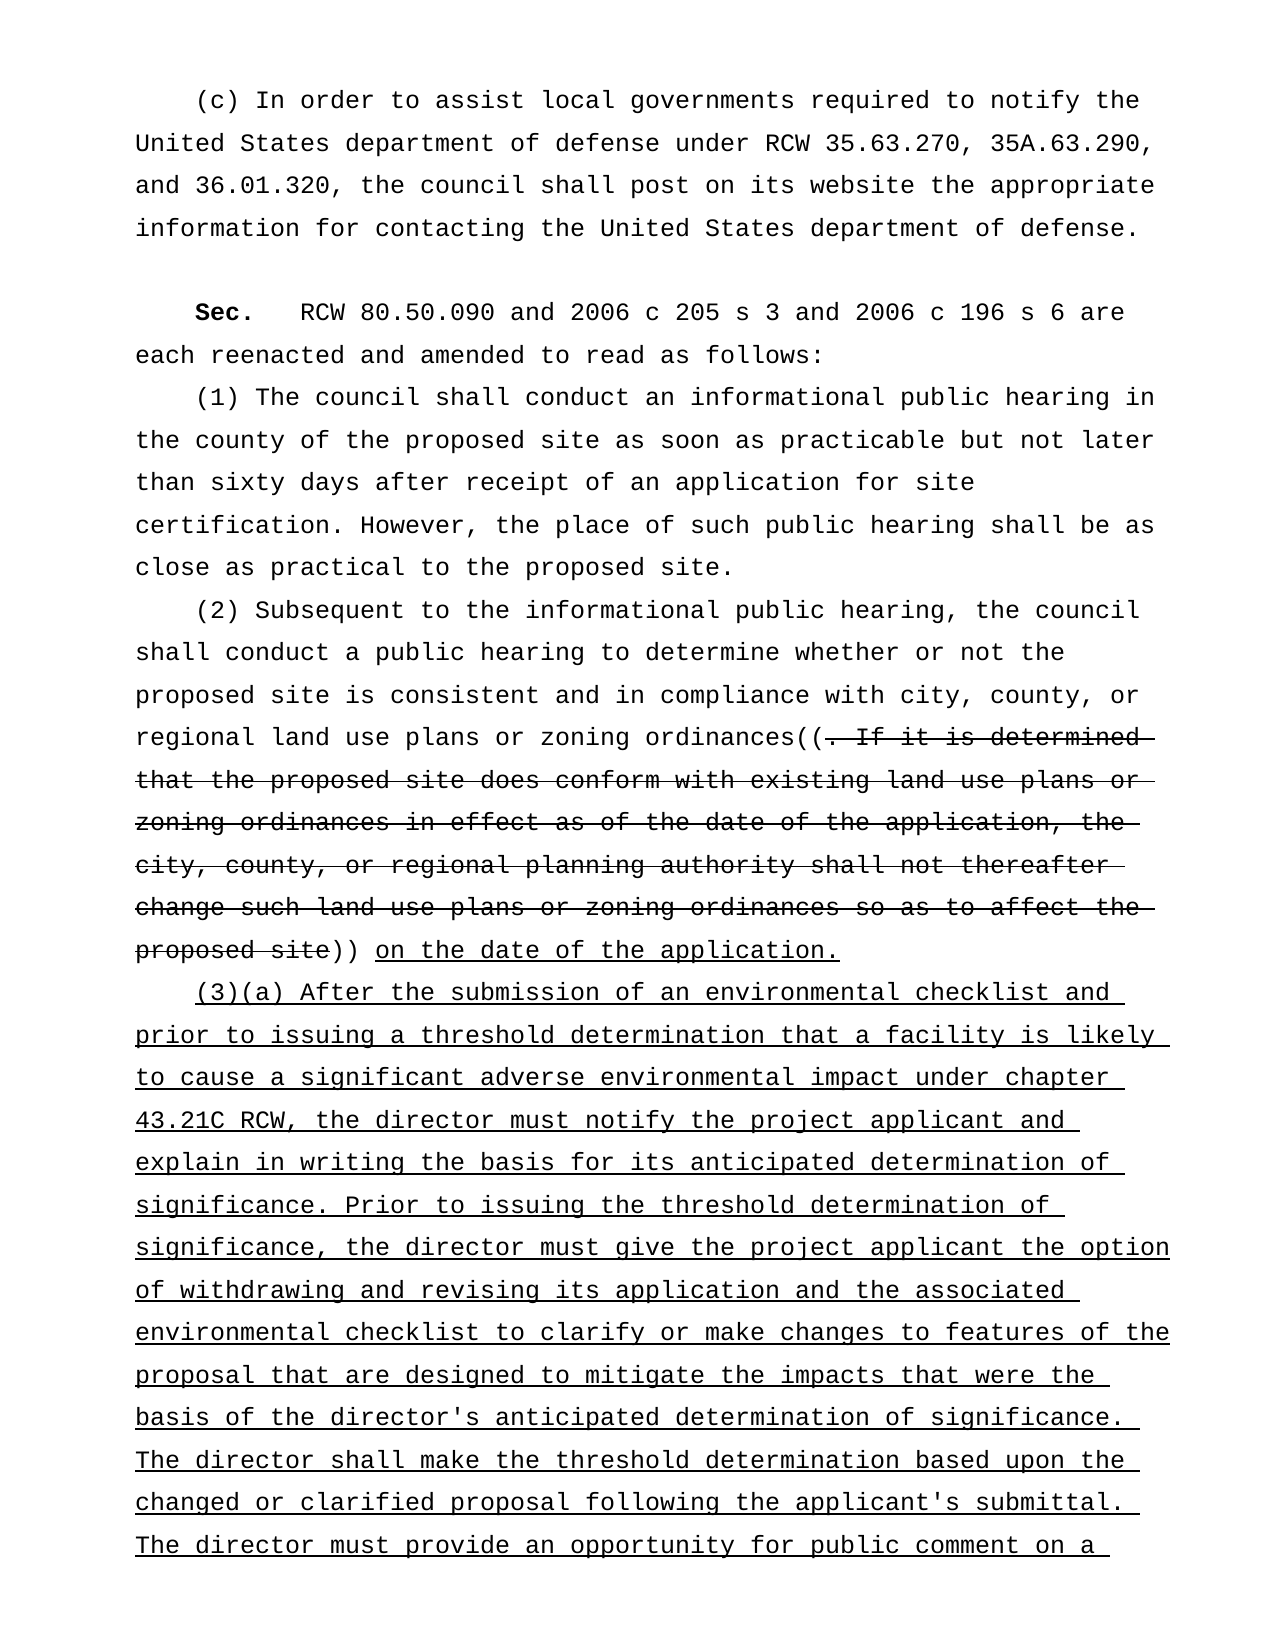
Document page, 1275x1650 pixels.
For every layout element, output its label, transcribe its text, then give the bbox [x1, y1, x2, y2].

text (2) Subsequent to the informational public hearing, the council shall conduct a public hearing to determine whether or not the proposed site is consistent and in compliance with city, county, or regional land use plans or zoning ordinances((. If it is determined that the proposed site does conform with existing land use plans or zoning ordinances in effect as of the date of the application, the city, county, or regional planning authority shall not thereafter change such land use plans or zoning ordinances so as to affect the proposed site)) on the date of the application. [135, 584, 1170, 967]
text (c) In order to assist local governments required to notify the United States department of defense under RCW 35.63.270, 35A.63.290, and 36.01.320, the council shall post on its website the appropriate information for contacting the United States department of defense. [135, 75, 1170, 245]
text (1) The council shall conduct an informational public hearing in the county of the proposed site as soon as practicable but not later than sixty days after receipt of an application for site certification. However, the place of such public hearing shall be as close as practical to the proposed site. [135, 372, 1170, 584]
text Sec. RCW 80.50.090 and 2006 c 205 s 3 and 2006 c 196 s 6 are each reenacted and amended to read as follows: [135, 287, 1170, 372]
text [135, 1345, 1170, 1562]
